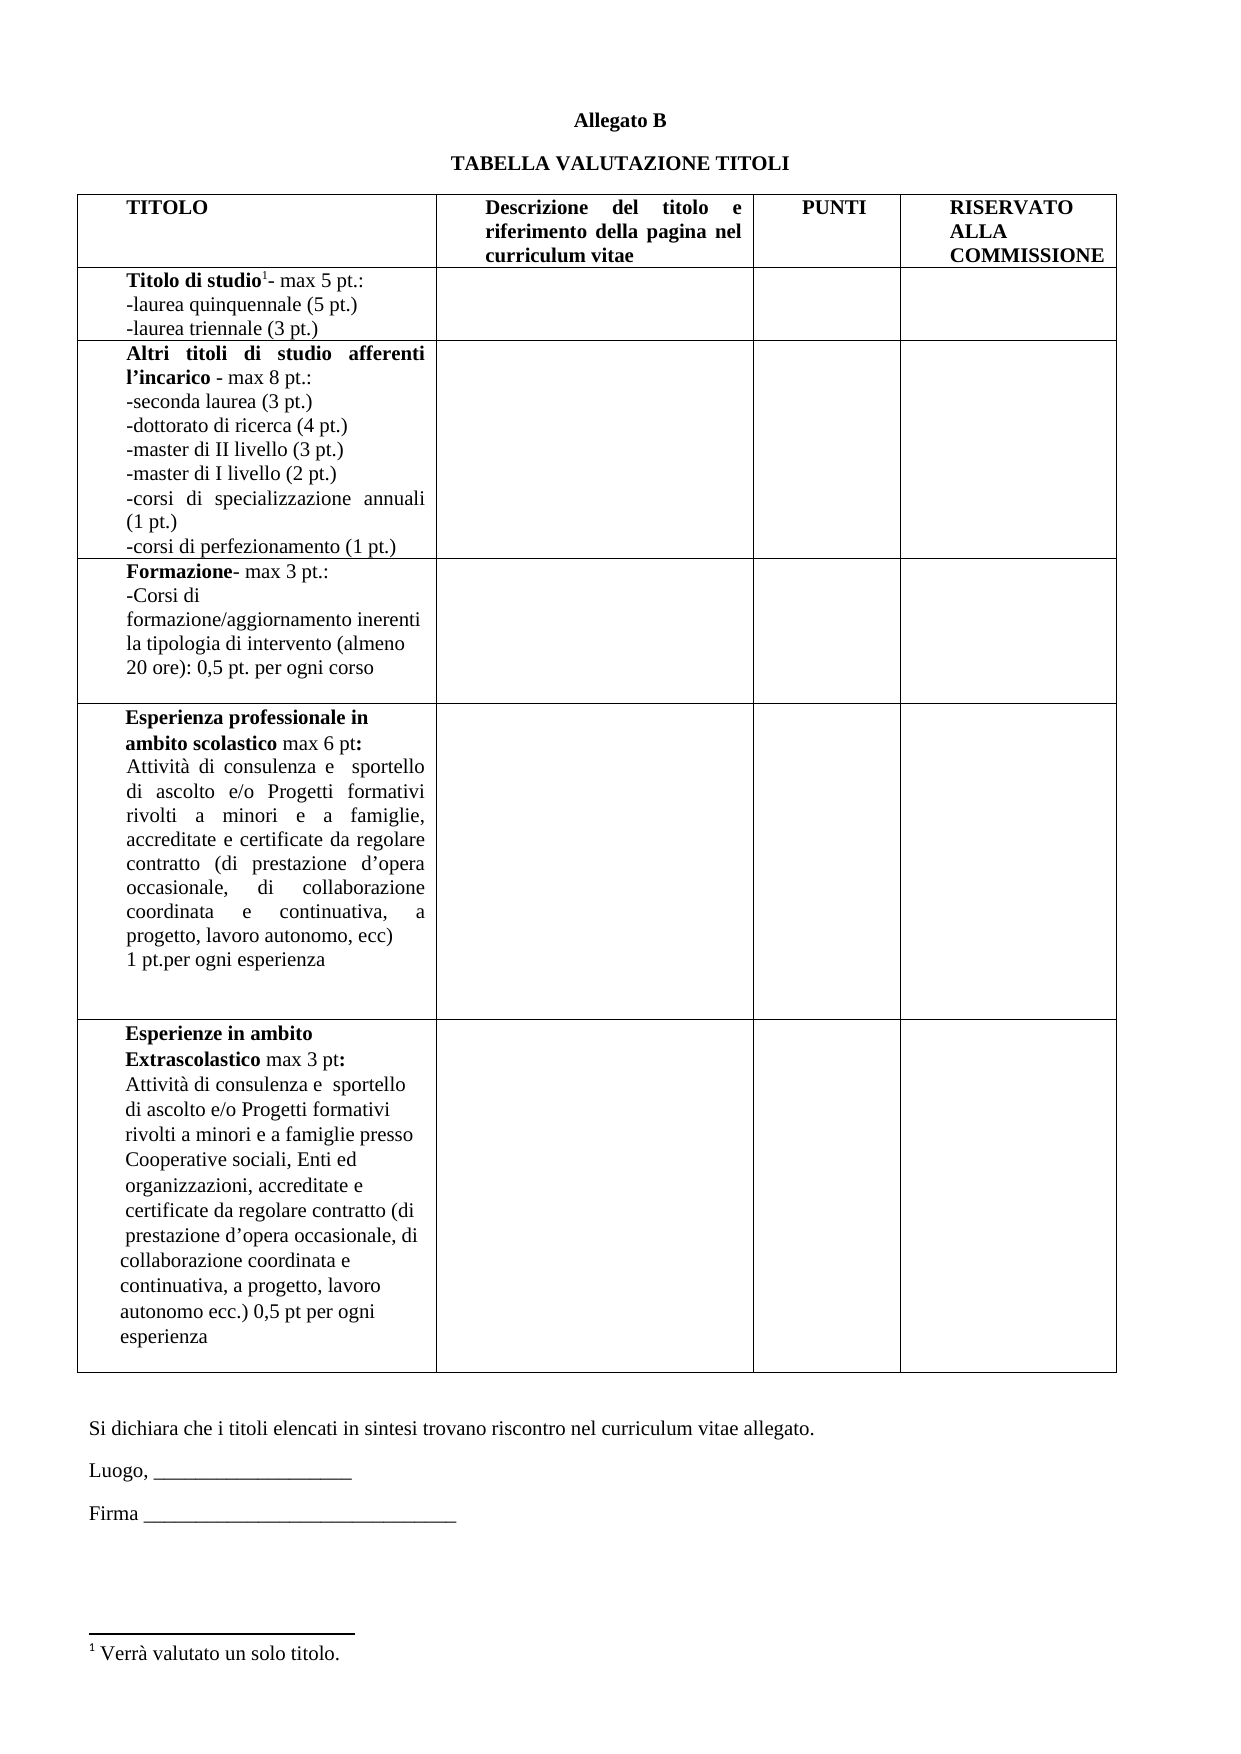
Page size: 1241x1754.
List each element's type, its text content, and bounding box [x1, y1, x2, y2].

table_header RISERVATO ALLA COMMISSIONE [901, 195, 1116, 267]
table_cell Esperienze in ambito Extrascolastico max 3 pt: Attività di consulenza e sportello di ascolto e/o Progetti formativi rivolti a minori e a famiglie presso Cooperative sociali, Enti ed organizzazioni, accreditate e certificate da regolare contratto (di prestazione d’opera occasionale, di collaborazione coordinata e continuativa, a progetto, lavoro autonomo ecc.) 0,5 pt per ogni esperienza [78, 1020, 436, 1372]
text TABELLA VALUTAZIONE TITOLI [89, 151, 1152, 175]
table_cell [754, 1020, 900, 1372]
table_cell [437, 1020, 753, 1372]
text Allegato B [89, 108, 1152, 132]
text Si dichiara che i titoli elencati in sintesi trovano riscontro nel curriculum vitae allegato. [89, 1416, 1152, 1440]
text Firma ______________________________ [89, 1501, 1152, 1525]
table_cell [437, 559, 753, 703]
table_cell [437, 704, 753, 1019]
table_cell [901, 1020, 1116, 1372]
table_cell Altri titoli di studio afferenti l’incarico - max 8 pt.: -seconda laurea (3 pt.) -dottorato di ricerca (4 pt.) -master di II livello (3 pt.) -master di I livello (2 pt.) -corsi di specializzazione annuali (1 pt.) -corsi di perfezionamento (1 pt.) [78, 341, 436, 558]
table_cell [754, 268, 900, 340]
table_header PUNTI [754, 195, 900, 267]
table_cell Formazione- max 3 pt.: -Corsi di formazione/aggiornamento inerenti la tipologia di intervento (almeno 20 ore): 0,5 pt. per ogni corso [78, 559, 436, 703]
table_cell Titolo di studio- max 5 pt.: -laurea quinquennale (5 pt.) -laurea triennale (3 pt.) [78, 268, 436, 340]
table_cell [437, 341, 753, 558]
table_cell [437, 268, 753, 340]
text Luogo, ___________________ [89, 1458, 1152, 1482]
table_cell [754, 704, 900, 1019]
table_header TITOLO [78, 195, 436, 267]
table_cell [754, 559, 900, 703]
table_cell [901, 341, 1116, 558]
table_cell [901, 268, 1116, 340]
table_cell [901, 704, 1116, 1019]
table_cell Esperienza professionale in ambito scolastico max 6 pt: Attività di consulenza e sportello di ascolto e/o Progetti formativi rivolti a minori e a famiglie, accreditate e certificate da regolare contratto (di prestazione d’opera occasionale, di collaborazione coordinata e continuativa, a progetto, lavoro autonomo, ecc) 1 pt.per ogni esperienza [78, 704, 436, 1019]
table_cell [754, 341, 900, 558]
table_cell [901, 559, 1116, 703]
table_header Descrizione del titolo e riferimento della pagina nel curriculum vitae [437, 195, 753, 267]
